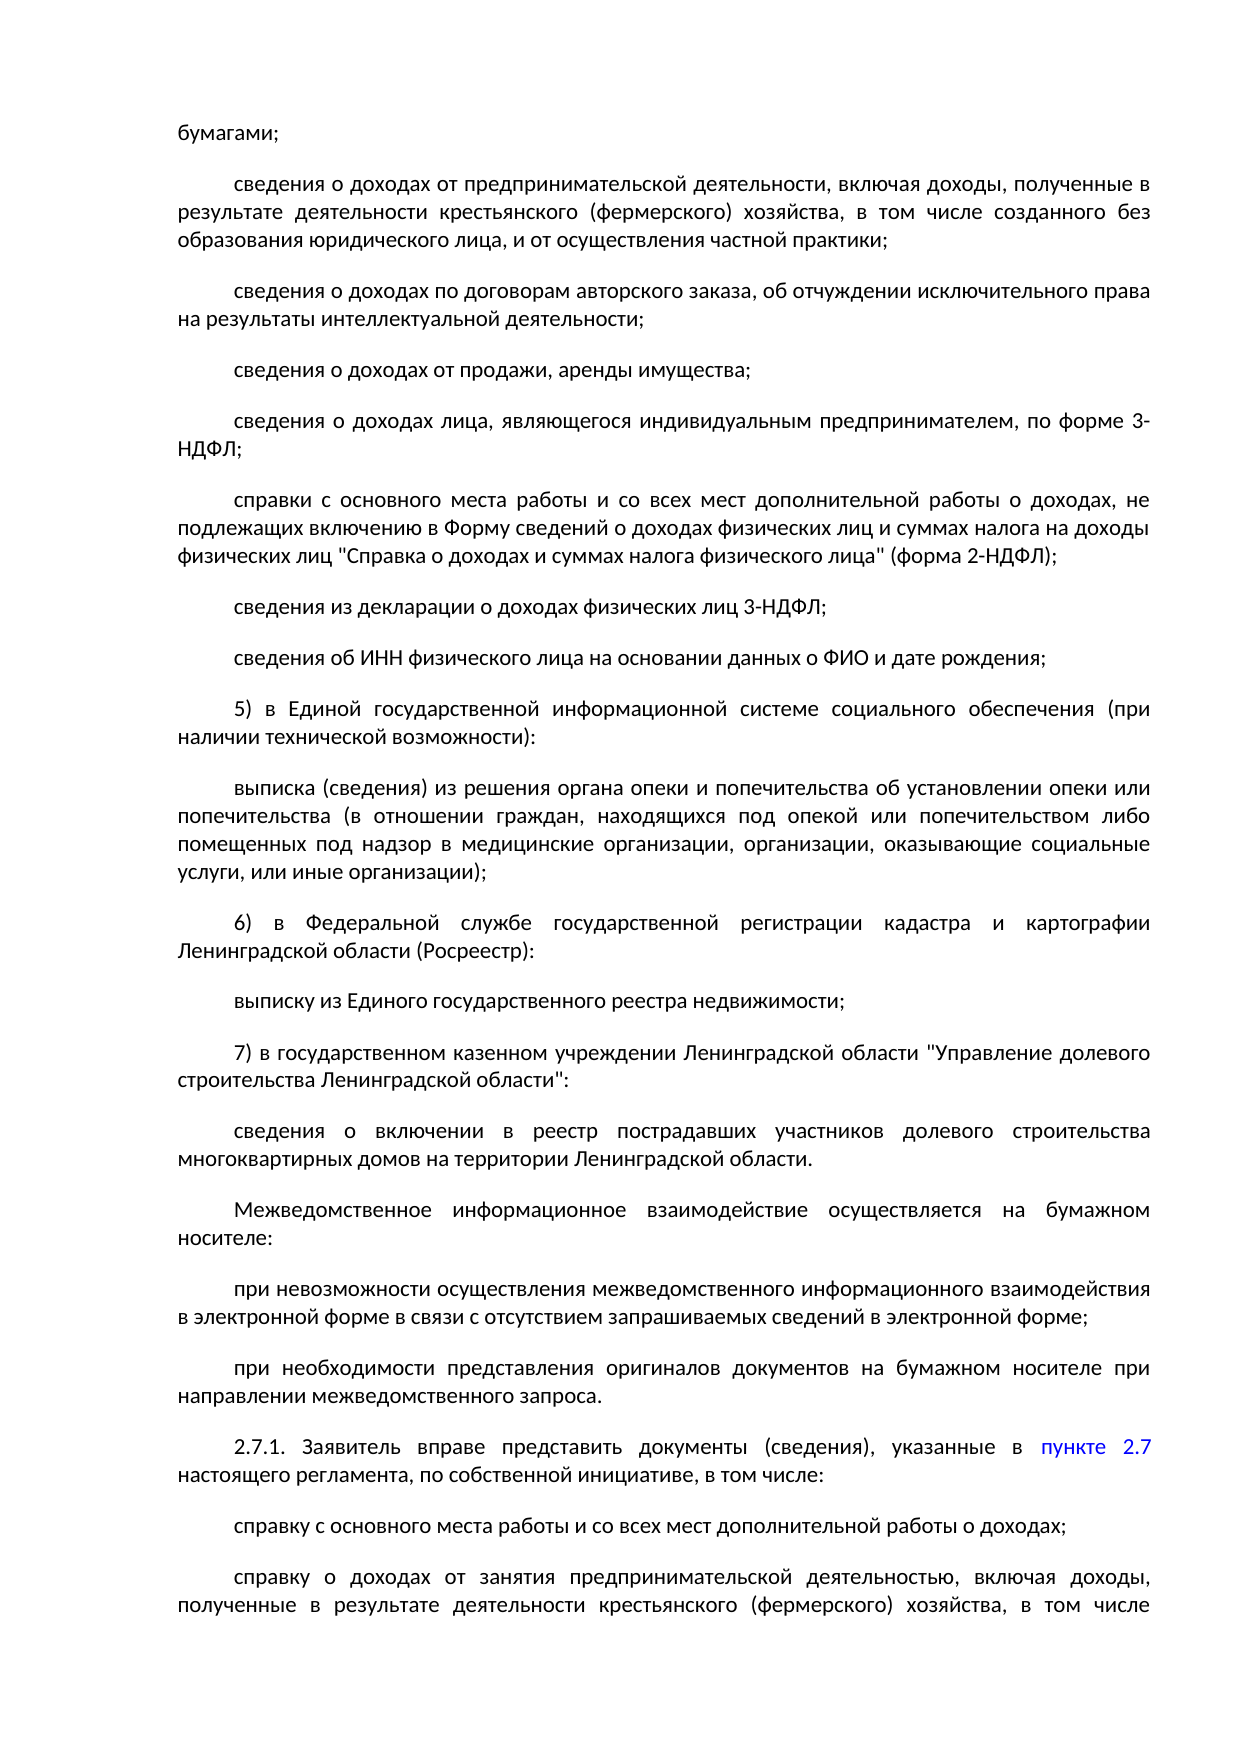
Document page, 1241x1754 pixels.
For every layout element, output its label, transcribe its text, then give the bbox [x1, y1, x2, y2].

text 6) в Федеральной службе государственной регистрации кадастра и картографии Ленинградской области (Росреестр): [177, 908, 1152, 964]
text сведения об ИНН физического лица на основании данных о ФИО и дате рождения; [177, 643, 1152, 671]
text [177, 118, 1152, 146]
text сведения о включении в реестр пострадавших участников долевого строительства многоквартирных домов на территории Ленинградской области. [177, 1117, 1152, 1173]
text сведения о доходах по договорам авторского заказа, об отчуждении исключительного права на результаты интеллектуальной деятельности; [177, 276, 1152, 332]
text сведения о доходах лица, являющегося индивидуальным предпринимателем, по форме 3-НДФЛ; [177, 406, 1152, 462]
text справки с основного места работы и со всех мест дополнительной работы о доходах, не подлежащих включению в Форму сведений о доходах физических лиц и суммах налога на доходы физических лиц "Справка о доходах и суммах налога физического лица" (форма 2-НДФЛ); [177, 485, 1152, 569]
text выписку из Единого государственного реестра недвижимости; [177, 987, 1152, 1015]
text 5) в Единой государственной информационной системе социального обеспечения (при наличии технической возможности): [177, 694, 1152, 750]
text при невозможности осуществления межведомственного информационного взаимодействия в электронной форме в связи с отсутствием запрашиваемых сведений в электронной форме; [177, 1274, 1152, 1331]
text при необходимости представления оригиналов документов на бумажном носителе при направлении межведомственного запроса. [177, 1353, 1152, 1409]
text сведения из декларации о доходах физических лиц 3-НДФЛ; [177, 592, 1152, 620]
text справку с основного места работы и со всех мест дополнительной работы о доходах; [177, 1511, 1152, 1539]
text сведения о доходах от продажи, аренды имущества; [177, 355, 1152, 383]
text сведения о доходах от предпринимательской деятельности, включая доходы, полученные в результате деятельности крестьянского (фермерского) хозяйства, в том числе созданного без образования юридического лица, и от осуществления частной практики; [177, 169, 1152, 253]
text выписка (сведения) из решения органа опеки и попечительства об установлении опеки или попечительства (в отношении граждан, находящихся под опекой или попечительством либо помещенных под надзор в медицинские организации, организации, оказывающие социальные услуги, или иные организации); [177, 773, 1152, 885]
text Межведомственное информационное взаимодействие осуществляется на бумажном носителе: [177, 1196, 1152, 1252]
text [177, 1562, 1152, 1618]
text 2.7.1. Заявитель вправе представить документы (сведения), указанные в пункте 2.7 настоящего регламента, по собственной инициативе, в том числе: [177, 1432, 1152, 1488]
text 7) в государственном казенном учреждении Ленинградской области "Управление долевого строительства Ленинградской области": [177, 1038, 1152, 1094]
